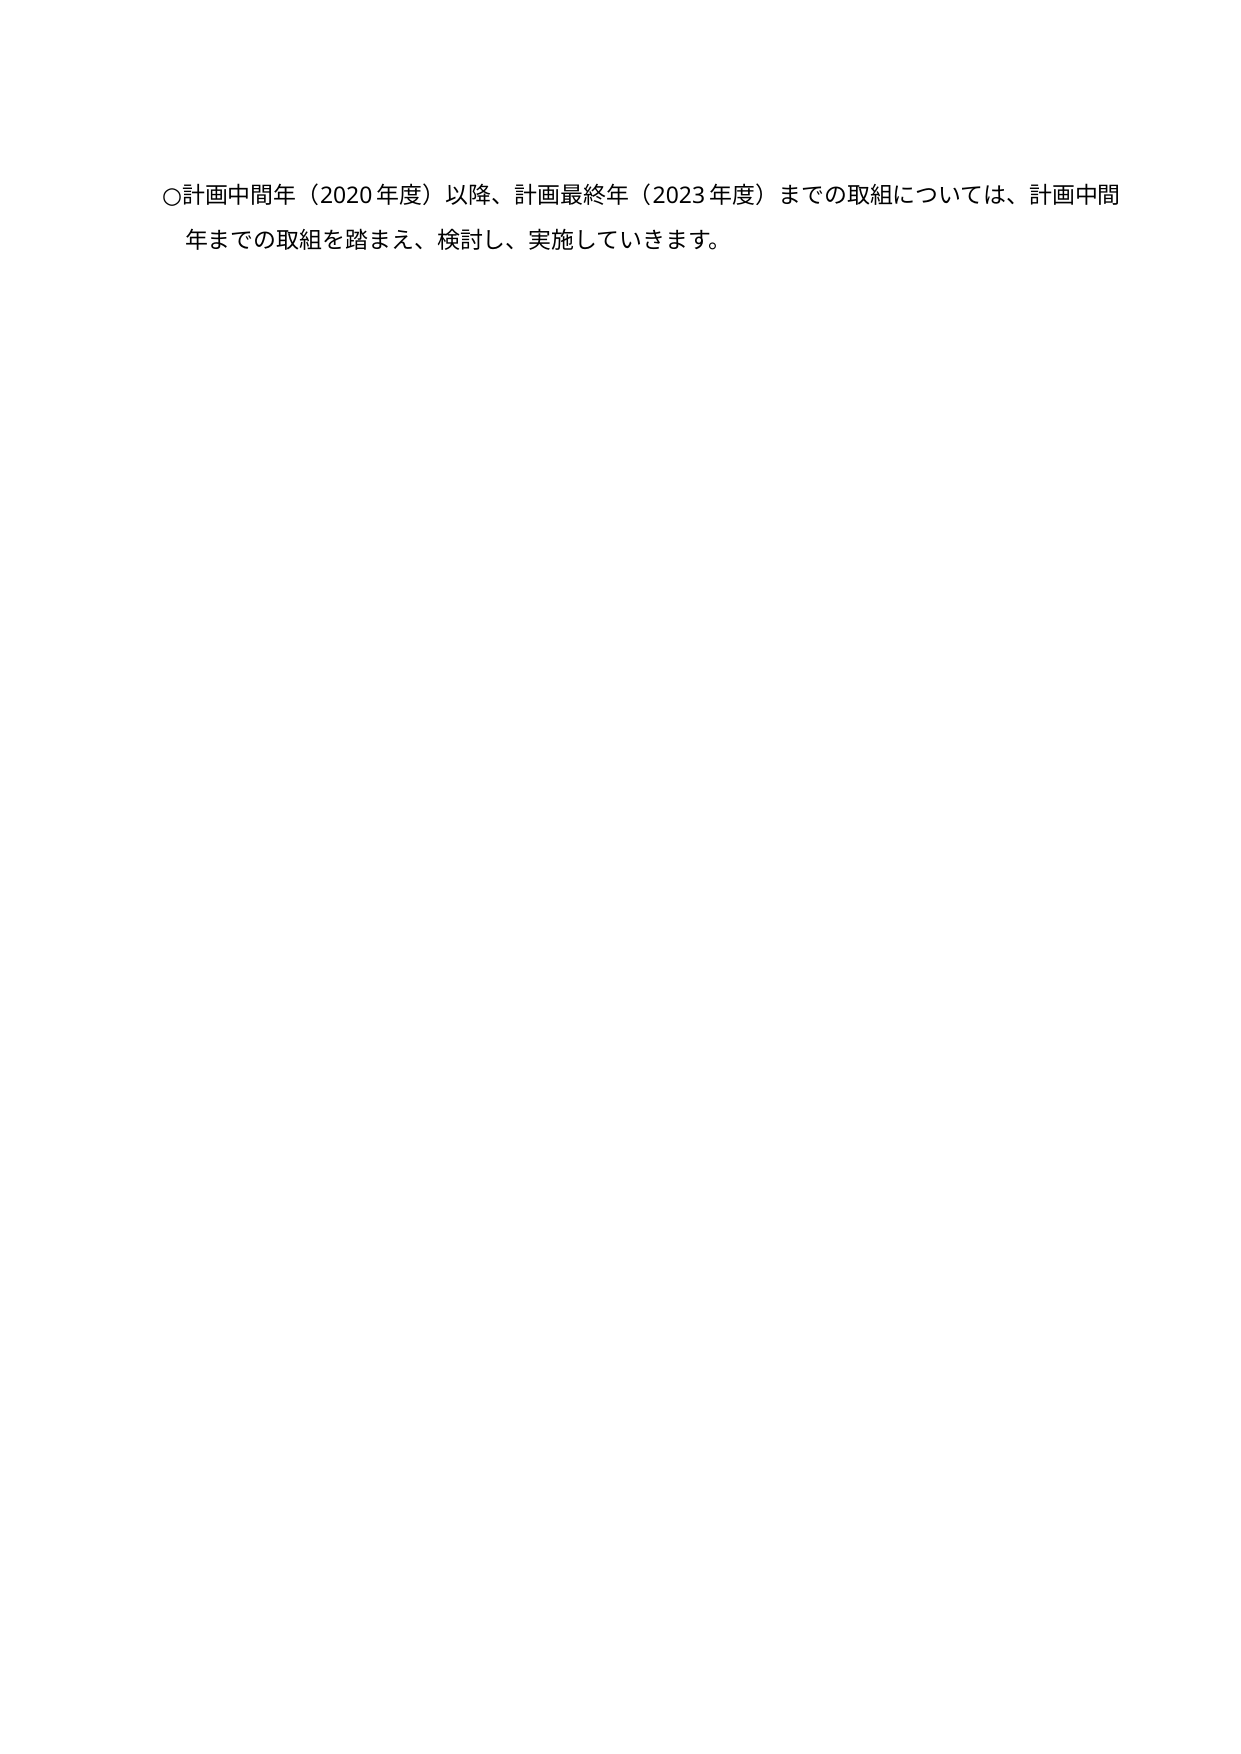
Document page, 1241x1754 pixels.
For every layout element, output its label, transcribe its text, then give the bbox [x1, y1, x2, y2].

text ○計画中間年（2020年度）以降、計画最終年（2023年度）までの取組については、計画中間年までの取組を踏まえ、検討し、実施していきます。 [162, 172, 1122, 260]
